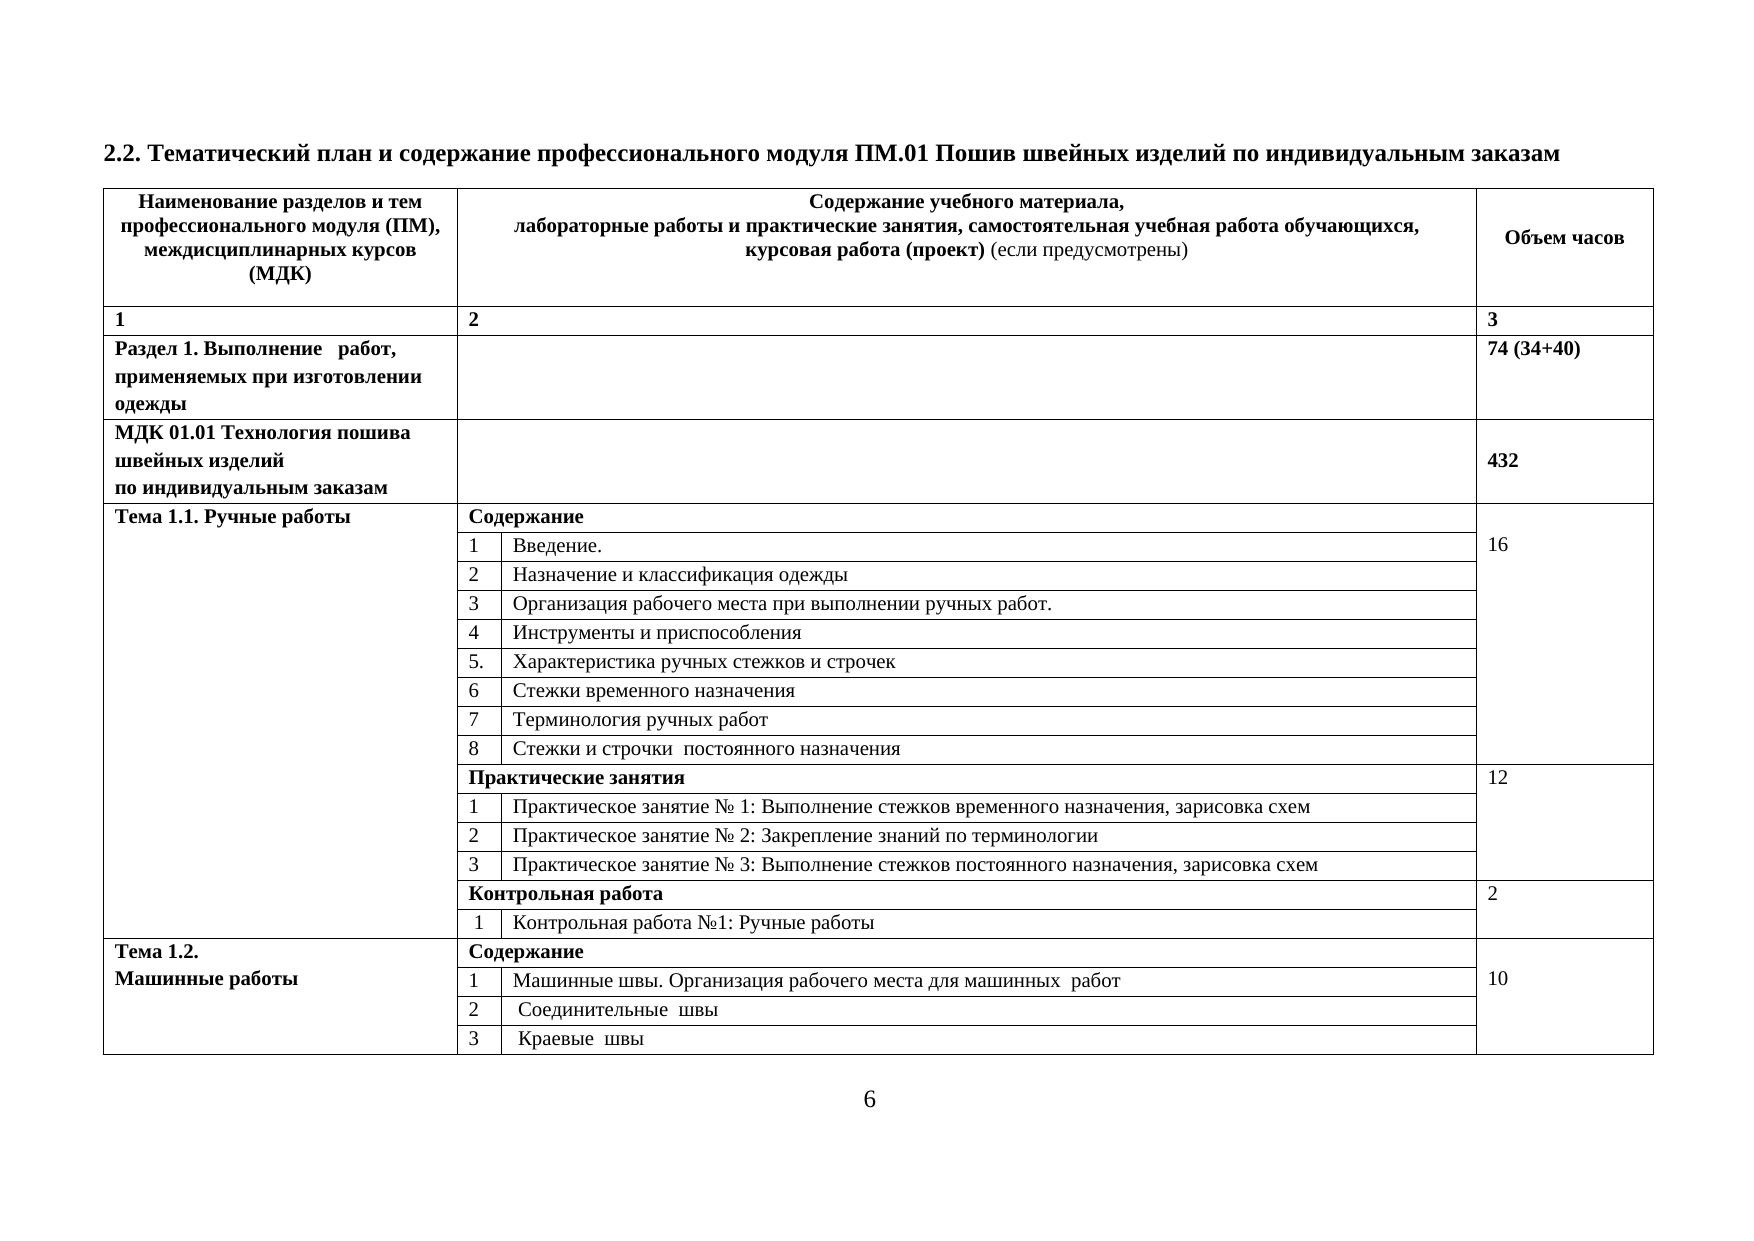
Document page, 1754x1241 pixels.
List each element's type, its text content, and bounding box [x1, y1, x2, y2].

table_cell Машинные швы. Организация рабочего места для машинных работ [502, 968, 1476, 996]
table_cell 12 [1477, 765, 1653, 880]
table_cell Назначение и классификация одежды [502, 562, 1476, 590]
table_header Наименование разделов и тем профессионального модуля (ПМ), междисциплинарных курсов (МДК) [104, 189, 457, 306]
table_cell 4 [458, 620, 501, 648]
table_cell 16 [1477, 504, 1653, 764]
table_cell 2 [458, 997, 501, 1024]
table_cell Соединительные швы [502, 997, 1476, 1024]
table_cell Практическое занятие № 2: Закрепление знаний по терминологии [502, 823, 1476, 851]
table_cell 2 [458, 562, 501, 590]
table_cell 1 [458, 968, 501, 996]
table_cell 432 [1477, 420, 1653, 503]
table_cell 2 [458, 823, 501, 851]
table_cell Терминология ручных работ [502, 707, 1476, 735]
table_cell 8 [458, 736, 501, 764]
table_cell 3 [1477, 307, 1653, 335]
table_cell Контрольная работа [458, 881, 1476, 909]
table_cell 1 [458, 533, 501, 561]
table_cell Практические занятия [458, 765, 1476, 793]
table_cell Инструменты и приспособления [502, 620, 1476, 648]
text 2.2. Тематический план и содержание профессионального модуля ПМ.01 Пошив швейных изделий по индивидуальным заказам [103, 138, 1636, 167]
table_cell 6 [458, 678, 501, 706]
table_cell 3 [458, 591, 501, 619]
table_cell Практическое занятие № 3: Выполнение стежков постоянного назначения, зарисовка схем [502, 852, 1476, 880]
table_cell 3 [458, 1026, 501, 1053]
table_cell [458, 420, 1476, 503]
table_cell Раздел 1. Выполнение работ, применяемых при изготовлении одежды [104, 336, 457, 419]
table_cell Практическое занятие № 1: Выполнение стежков временного назначения, зарисовка схем [502, 794, 1476, 822]
table_cell 3 [458, 852, 501, 880]
table_cell Стежки и строчки постоянного назначения [502, 736, 1476, 764]
table_cell Стежки временного назначения [502, 678, 1476, 706]
table_cell 10 [1477, 939, 1653, 1053]
table_cell Содержание [458, 504, 1476, 532]
table_cell 1 [458, 910, 501, 938]
table_cell 7 [458, 707, 501, 735]
table_header Содержание учебного материала, лабораторные работы и практические занятия, самостоятельная учебная работа обучающихся, курсовая работа (проект) (если предусмотрены) [458, 189, 1476, 306]
table_cell [458, 336, 1476, 419]
table_cell Организация рабочего места при выполнении ручных работ. [502, 591, 1476, 619]
table_cell Характеристика ручных стежков и строчек [502, 649, 1476, 677]
table_cell Контрольная работа №1: Ручные работы [502, 910, 1476, 938]
table_cell 1 [104, 307, 457, 335]
table_cell 5. [458, 649, 501, 677]
table_cell 74 (34+40) [1477, 336, 1653, 419]
table_header Объем часов [1477, 189, 1653, 306]
table_cell 2 [1477, 881, 1653, 938]
table_cell Краевые швы [502, 1026, 1476, 1053]
table_cell МДК 01.01 Технология пошива швейных изделий по индивидуальным заказам [104, 420, 457, 503]
table_cell 1 [458, 794, 501, 822]
table_cell Содержание [458, 939, 1476, 967]
table_cell 2 [458, 307, 1476, 335]
table_cell Тема 1.1. Ручные работы [104, 504, 457, 938]
table_cell Тема 1.2. Машинные работы [104, 939, 457, 1053]
table_cell Введение. [502, 533, 1476, 561]
